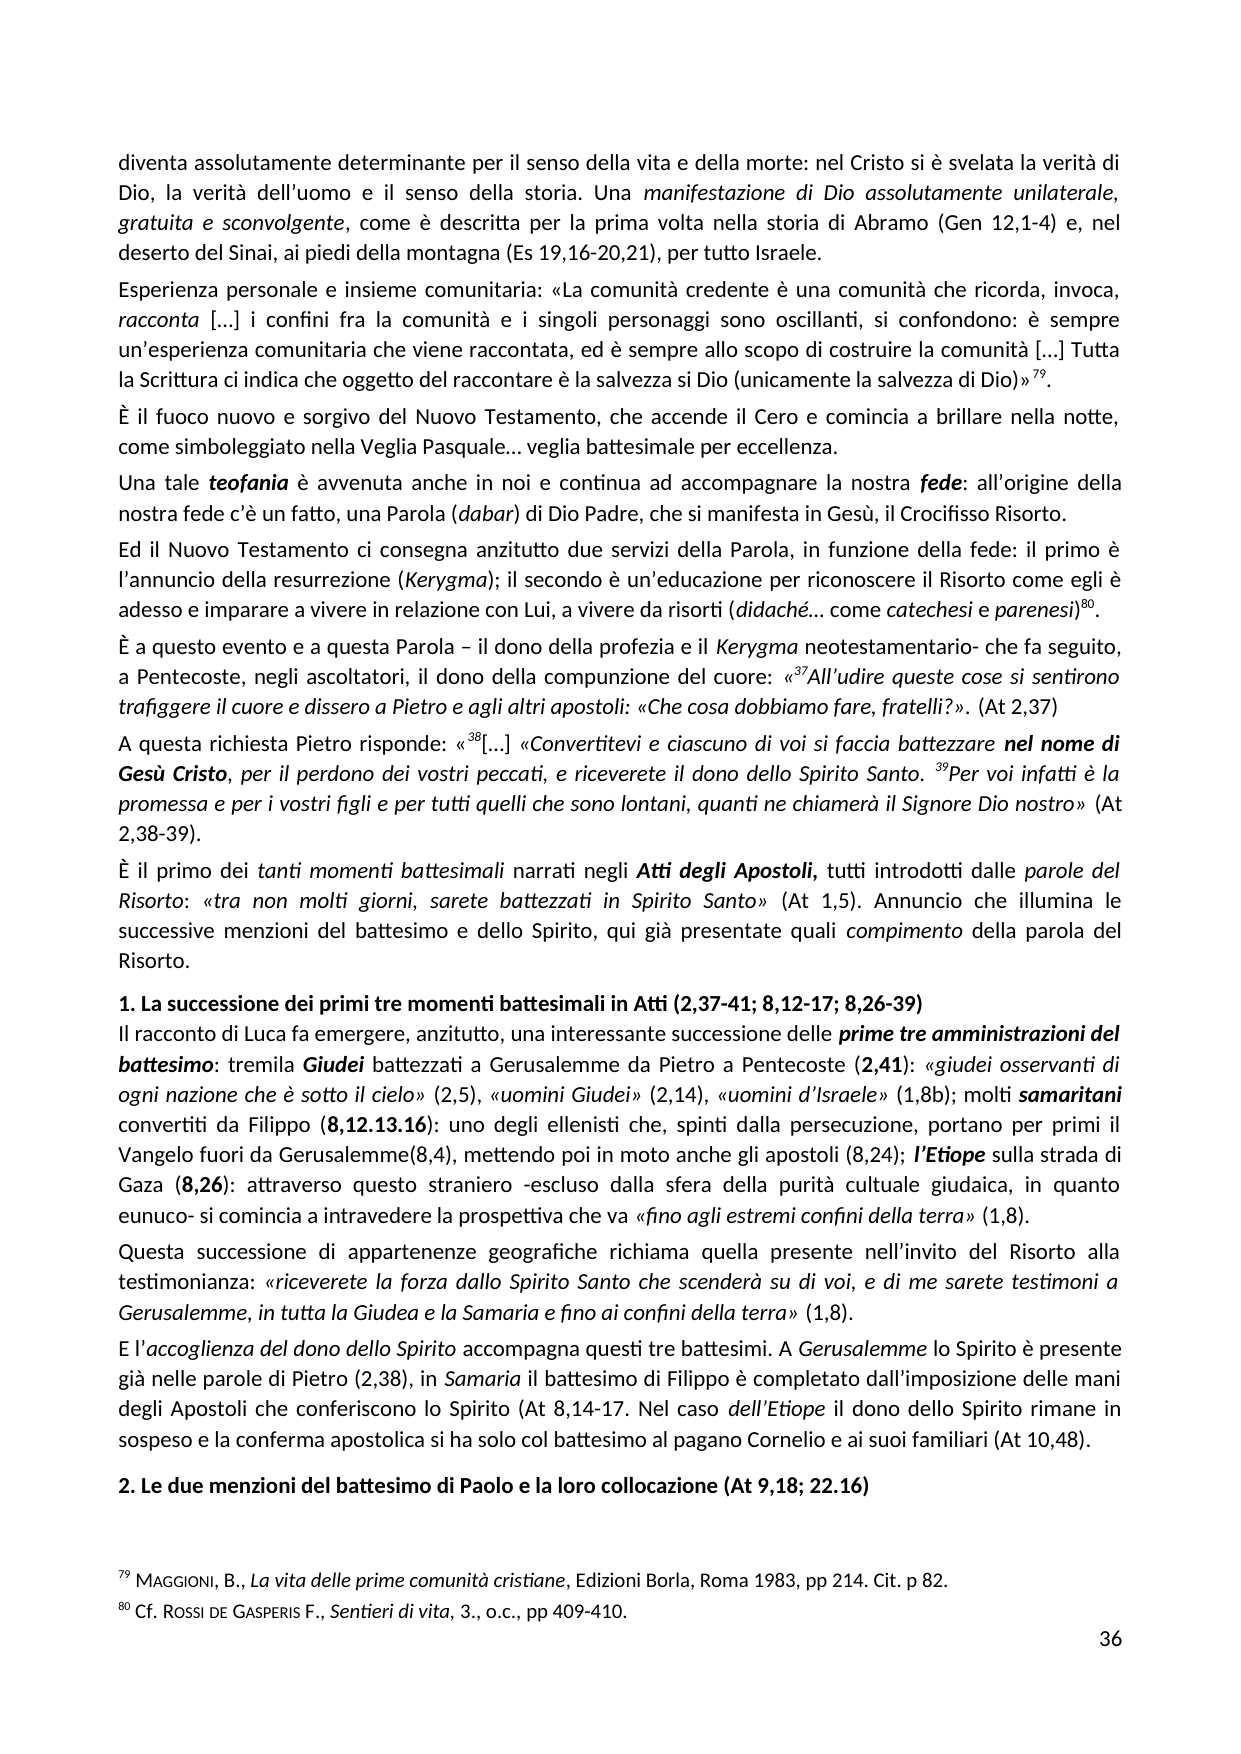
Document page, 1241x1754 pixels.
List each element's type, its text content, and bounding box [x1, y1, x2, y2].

text Esperienza personale e insieme comunitaria: «La comunità credente è una comunità che ricorda, invoca, racconta […] i confini fra la comunità e i singoli personaggi sono oscillanti, si confondono: è sempre un’esperienza comunitaria che viene raccontata, ed è sempre allo scopo di costruire la comunità […] Tutta la Scrittura ci indica che oggetto del raccontare è la salvezza si Dio (unicamente la salvezza di Dio)». [118, 275, 1122, 393]
text Il racconto di Luca fa emergere, anzitutto, una interessante successione delle prime tre amministrazioni del battesimo: tremila Giudei battezzati a Gerusalemme da Pietro a Pentecoste (2,41): «giudei osservanti di ogni nazione che è sotto il cielo» (2,5), «uomini Giudei» (2,14), «uomini d’Israele» (1,8b); molti samaritani convertiti da Filippo (8,12.13.16): uno degli ellenisti che, spinti dalla persecuzione, portano per primi il Vangelo fuori da Gerusalemme(8,4), mettendo poi in moto anche gli apostoli (8,24); l’Etiope sulla strada di Gaza (8,26): attraverso questo straniero -escluso dalla sfera della purità cultuale giudaica, in quanto eunuco- si comincia a intravedere la prospettiva che va «fino agli estremi confini della terra» (1,8). [118, 1019, 1122, 1229]
text E l’accoglienza del dono dello Spirito accompagna questi tre battesimi. A Gerusalemme lo Spirito è presente già nelle parole di Pietro (2,38), in Samaria il battesimo di Filippo è completato dall’imposizione delle mani degli Apostoli che conferiscono lo Spirito (At 8,14-17. Nel caso dell’Etiope il dono dello Spirito rimane in sospeso e la conferma apostolica si ha solo col battesimo al pagano Cornelio e ai suoi familiari (At 10,48). [118, 1334, 1122, 1453]
text Una tale teofania è avvenuta anche in noi e continua ad accompagnare la nostra fede: all’origine della nostra fede c’è un fatto, una Parola (dabar) di Dio Padre, che si manifesta in Gesù, il Crocifisso Risorto. [118, 468, 1122, 527]
text È a questo evento e a questa Parola – il dono della profezia e il Kerygma neotestamentario- che fa seguito, a Pentecoste, negli ascoltatori, il dono della compunzione del cuore: «37All’udire queste cose si sentirono trafiggere il cuore e dissero a Pietro e agli altri apostoli: «Che cosa dobbiamo fare, fratelli?». (At 2,37) [118, 632, 1122, 720]
text Questa successione di appartenenze geografiche richiama quella presente nell’invito del Risorto alla testimonianza: «riceverete la forza dallo Spirito Santo che scenderà su di voi, e di me sarete testimoni a Gerusalemme, in tutta la Giudea e la Samaria e fino ai confini della terra» (1,8). [118, 1237, 1122, 1326]
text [118, 148, 1122, 266]
text A questa richiesta Pietro risponde: «38[…] «Convertitevi e ciascuno di voi si faccia battezzare nel nome di Gesù Cristo, per il perdono dei vostri peccati, e riceverete il dono dello Spirito Santo. 39Per voi infatti è la promessa e per i vostri figli e per tutti quelli che sono lontani, quanti ne chiamerà il Signore Dio nostro» (At 2,38-39). [118, 729, 1122, 847]
text 1. La successione dei primi tre momenti battesimali in Atti (2,37-41; 8,12-17; 8,26-39) [118, 989, 1122, 1017]
text È il fuoco nuovo e sorgivo del Nuovo Testamento, che accende il Cero e comincia a brillare nella notte, come simboleggiato nella Veglia Pasquale… veglia battesimale per eccellenza. [118, 402, 1122, 460]
text È il primo dei tanti momenti battesimali narrati negli Atti degli Apostoli, tutti introdotti dalle parole del Risorto: «tra non molti giorni, sarete battezzati in Spirito Santo» (At 1,5). Annuncio che illumina le successive menzioni del battesimo e dello Spirito, qui già presentate quali compimento della parola del Risorto. [118, 856, 1122, 974]
text Ed il Nuovo Testamento ci consegna anzitutto due servizi della Parola, in funzione della fede: il primo è l’annuncio della resurrezione (Kerygma); il secondo è un’educazione per riconoscere il Risorto come egli è adesso e imparare a vivere in relazione con Lui, a vivere da risorti (didaché… come catechesi e parenesi). [118, 535, 1122, 623]
text 2. Le due menzioni del battesimo di Paolo e la loro collocazione (At 9,18; 22.16) [118, 1472, 1122, 1499]
